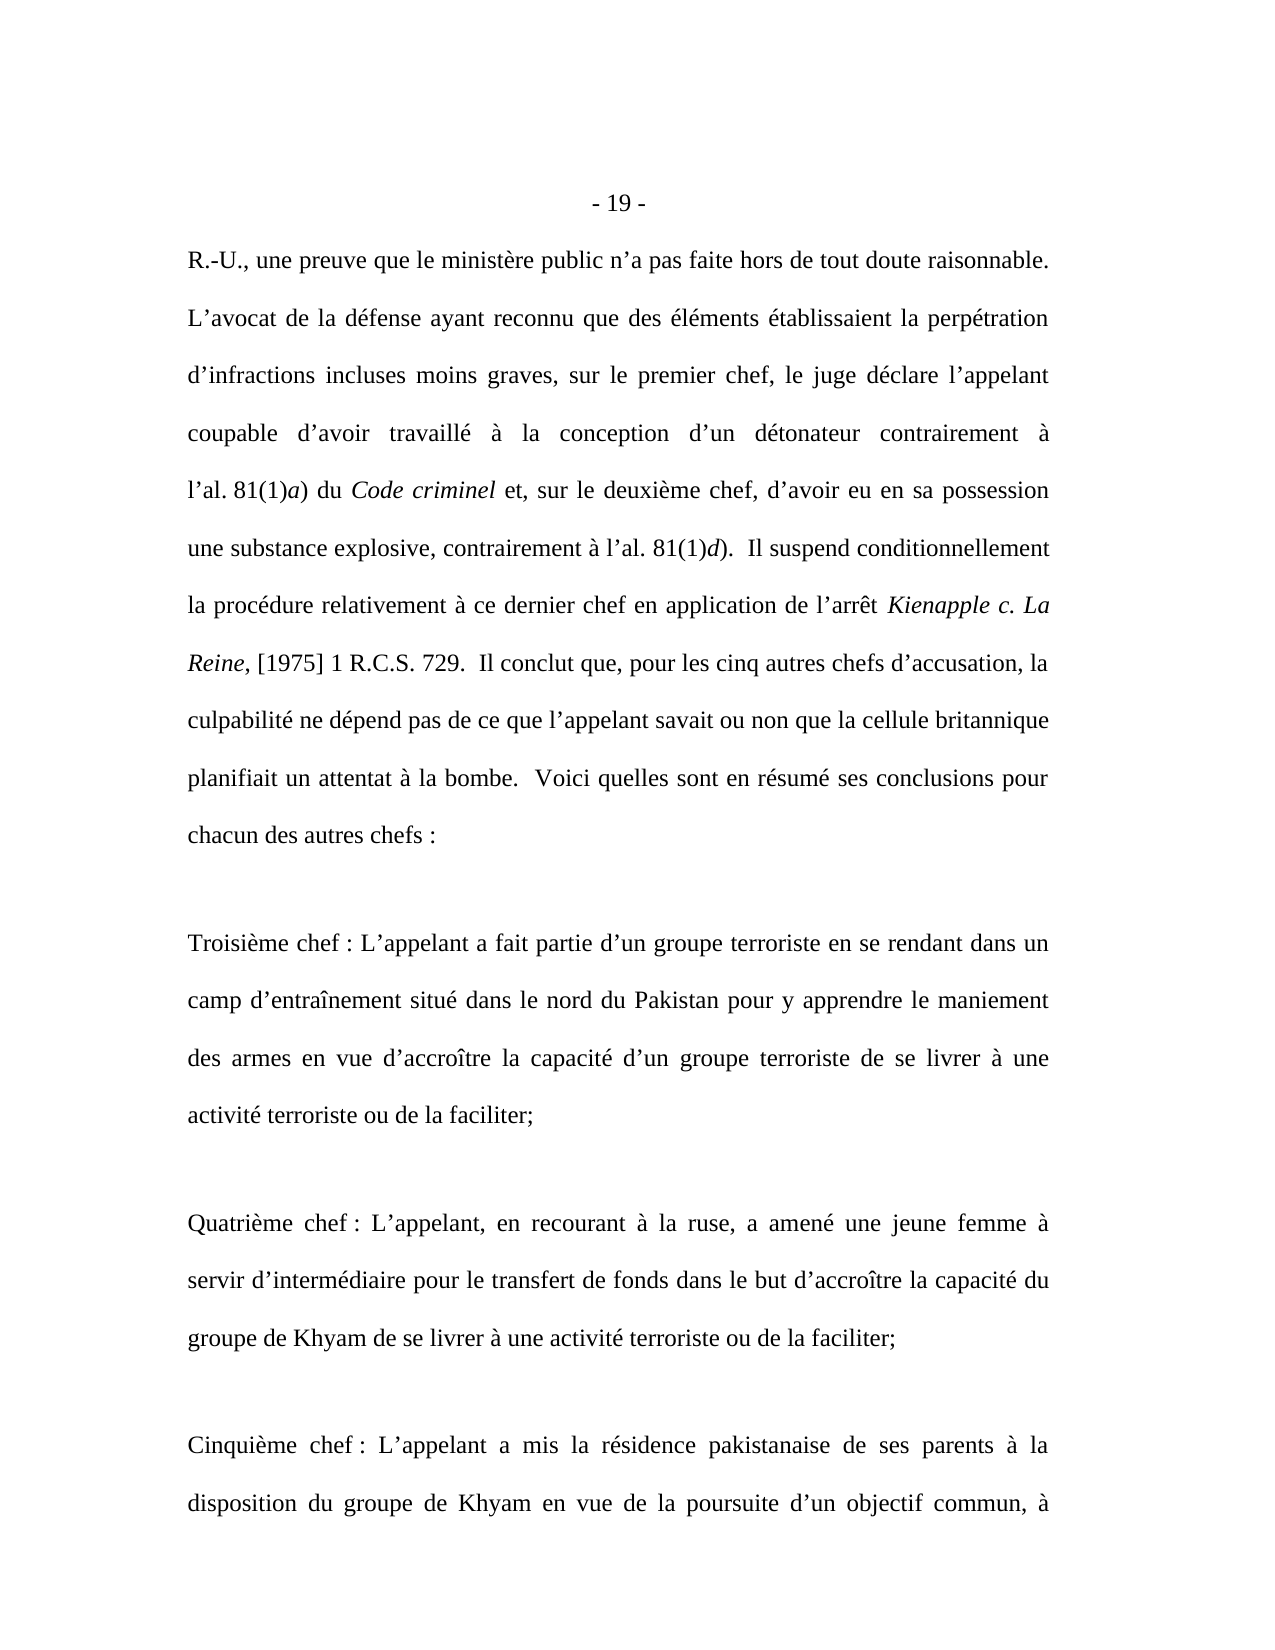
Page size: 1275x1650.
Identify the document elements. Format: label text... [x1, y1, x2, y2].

text Quatrième chef : L’appelant, en recourant à la ruse, a amené une jeune femme à servir d’intermédiaire pour le transfert de fonds dans le but d’accroître la capacité du groupe de Khyam de se livrer à une activité terroriste ou de la faciliter; [187, 1208, 1050, 1351]
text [187, 1430, 1050, 1516]
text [187, 245, 1050, 849]
text Troisième chef : L’appelant a fait partie d’un groupe terroriste en se rendant dans un camp d’entraînement situé dans le nord du Pakistan pour y apprendre le maniement des armes en vue d’accroître la capacité d’un groupe terroriste de se livrer à une activité terroriste ou de la faciliter; [187, 928, 1050, 1129]
